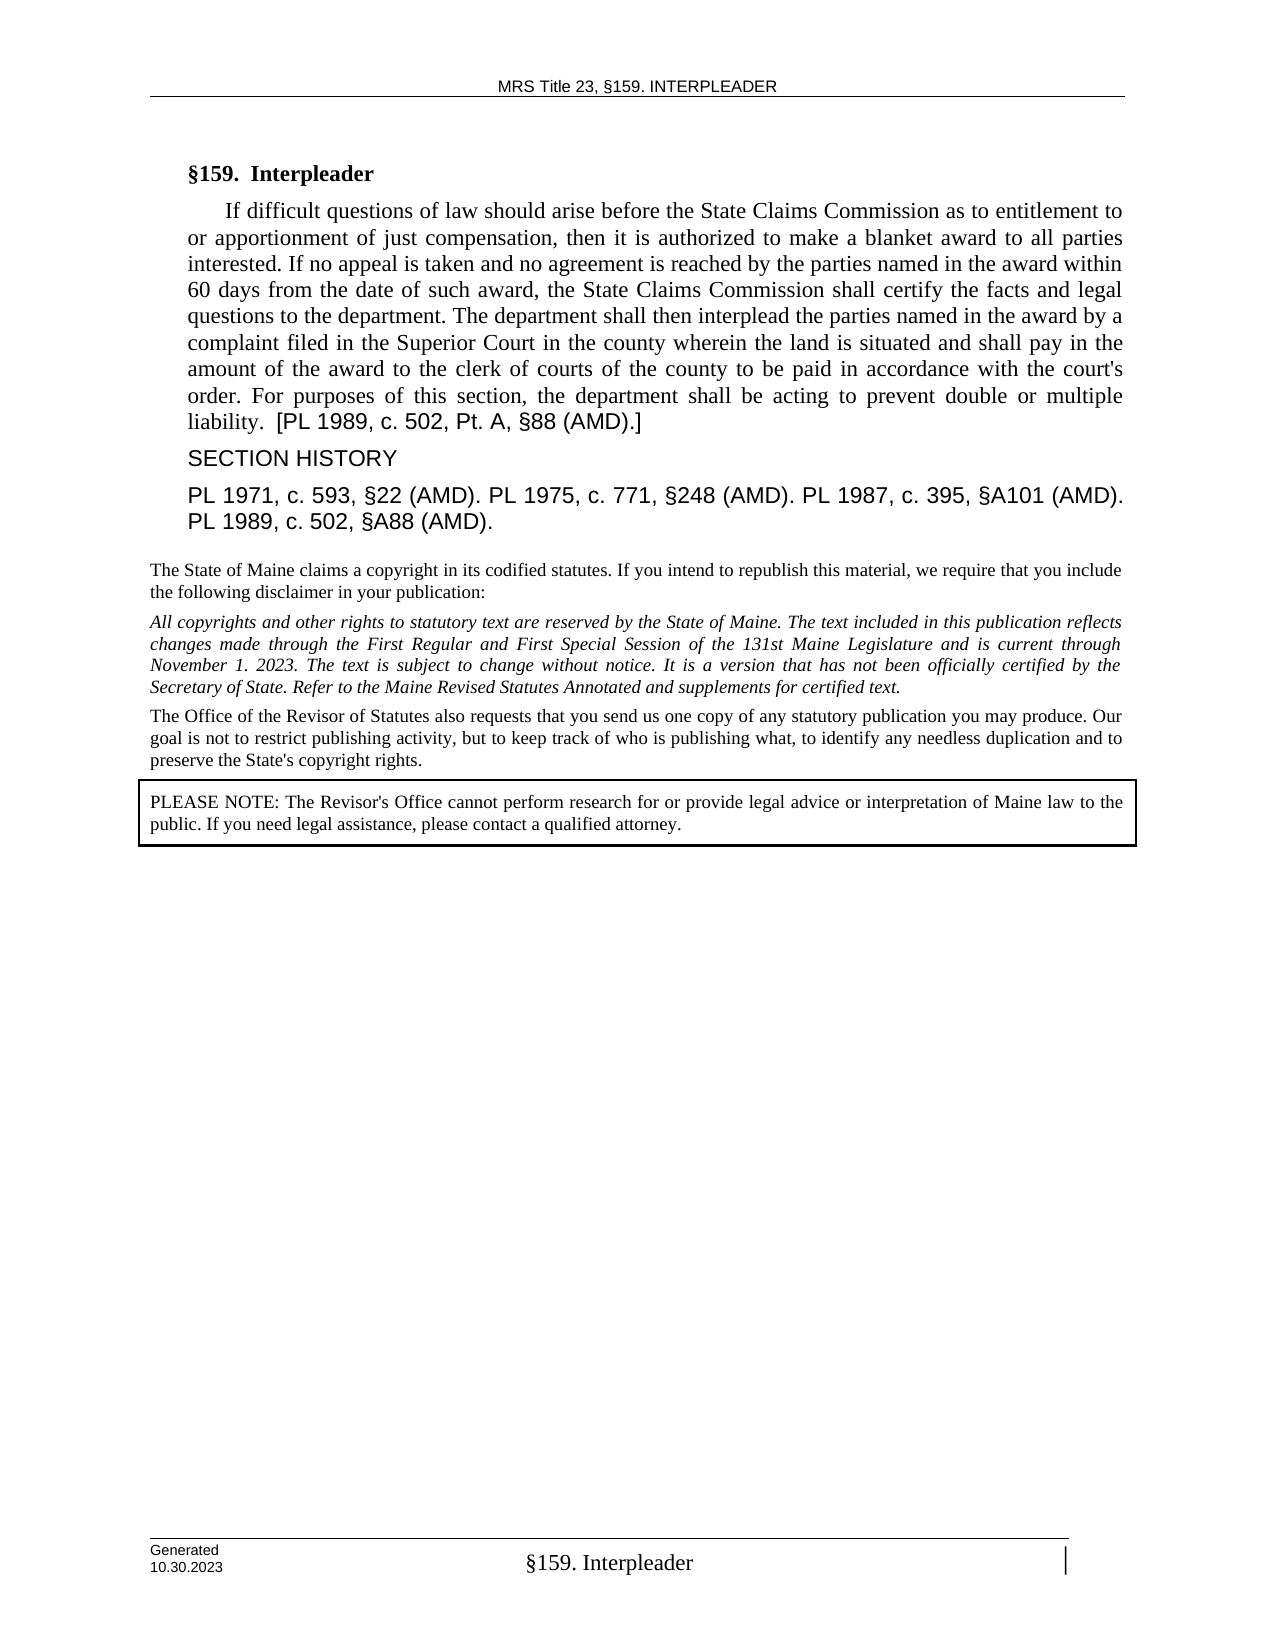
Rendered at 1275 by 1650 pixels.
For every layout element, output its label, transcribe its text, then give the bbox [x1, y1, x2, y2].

text §159. Interpleader [187, 160, 1125, 187]
text PL 1971, c. 593, §22 (AMD). PL 1975, c. 771, §248 (AMD). PL 1987, c. 395, §A101 (AMD). PL 1989, c. 502, §A88 (AMD). [187, 482, 1125, 534]
text The Office of the Revisor of Statutes also requests that you send us one copy of any statutory publication you may produce. Our goal is not to restrict publishing activity, but to keep track of who is publishing what, to identify any needless duplication and to preserve the State's copyright rights. [150, 705, 1125, 770]
text If difficult questions of law should arise before the State Claims Commission as to entitlement to or apportionment of just compensation, then it is authorized to make a blanket award to all parties interested. If no appeal is taken and no agreement is reached by the parties named in the award within 60 days from the date of such award, the State Claims Commission shall certify the facts and legal questions to the department. The department shall then interplead the parties named in the award by a complaint filed in the Superior Court in the county wherein the land is situated and shall pay in the amount of the award to the clerk of courts of the county to be paid in accordance with the court's order. For purposes of this section, the department shall be acting to prevent double or multiple liability. [PL 1989, c. 502, Pt. A, §88 (AMD).] [187, 197, 1125, 434]
text All copyrights and other rights to statutory text are reserved by the State of Maine. The text included in this publication reflects changes made through the First Regular and First Special Session of the 131st Maine Legislature and is current through November 1. 2023 . The text is subject to change without notice. It is a version that has not been officially certified by the Secretary of State. Refer to the Maine Revised Statutes Annotated and supplements for certified text. [150, 611, 1125, 697]
text PLEASE NOTE: The Revisor's Office cannot perform research for or provide legal advice or interpretation of Maine law to the public. If you need legal assistance, please contact a qualified attorney. [140, 781, 1135, 844]
text The State of Maine claims a copyright in its codified statutes. If you intend to republish this material, we require that you include the following disclaimer in your publication: [150, 559, 1125, 602]
text SECTION HISTORY [187, 445, 1125, 471]
